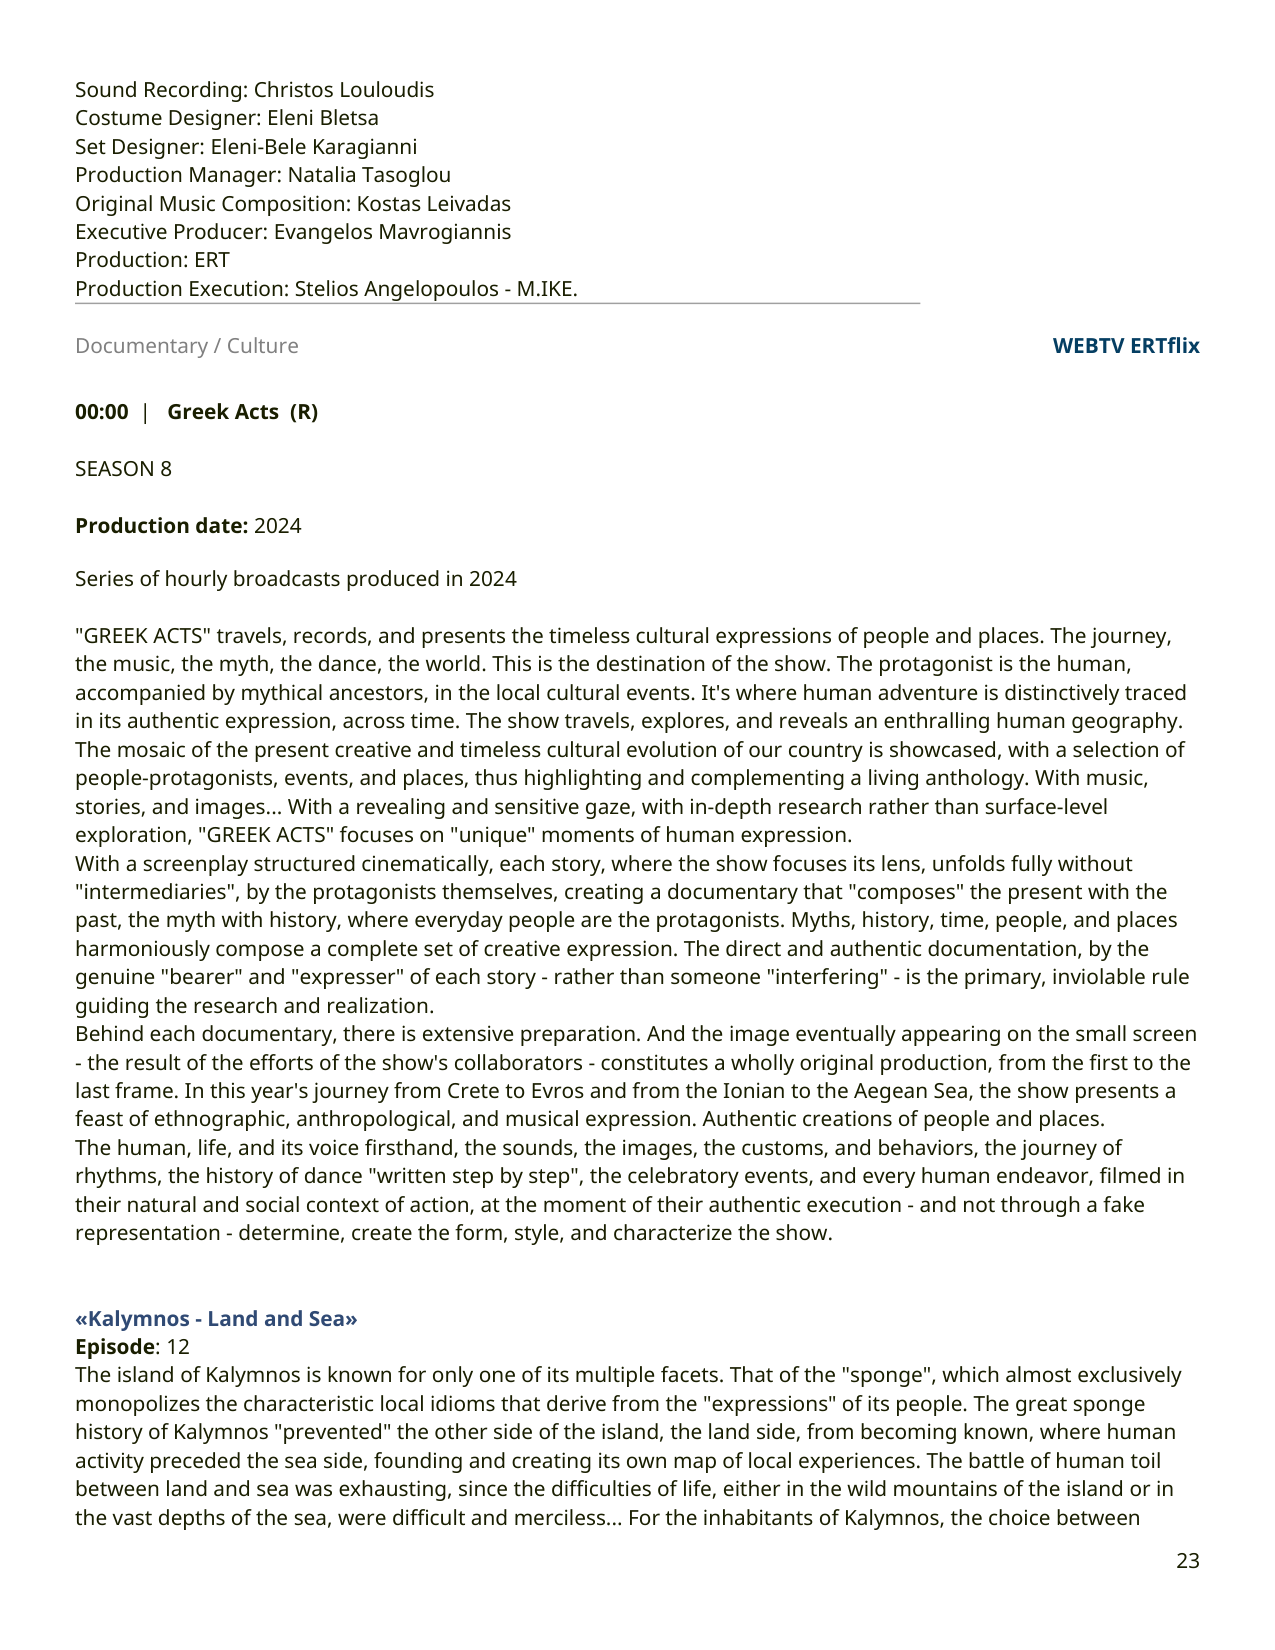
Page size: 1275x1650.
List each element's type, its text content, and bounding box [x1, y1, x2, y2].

text 00:00 | Greek Acts (R) SEASON 8 Production date: 2024 [75, 360, 1200, 539]
table_header Documentary / Culture [75, 331, 637, 360]
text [75, 1361, 1200, 1531]
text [75, 75, 1200, 302]
text Series of hourly broadcasts produced in 2024 "GREEK ACTS" travels, records, and presents the timeless cultural expressions of people and places. The journey, the music, the myth, the dance, the world. This is the destination of the show. The protagonist is the human, accompanied by mythical ancestors, in the local cultural events. It's where human adventure is distinctively traced in its authentic expression, across time. The show travels, explores, and reveals an enthralling human geography. The mosaic of the present creative and timeless cultural evolution of our country is showcased, with a selection of people-protagonists, events, and places, thus highlighting and complementing a living anthology. With music, stories, and images... With a revealing and sensitive gaze, with in-depth research rather than surface-level exploration, "GREEK ACTS" focuses on "unique" moments of human expression. With a screenplay structured cinematically, each story, where the show focuses its lens, unfolds fully without "intermediaries", by the protagonists themselves, creating a documentary that "composes" the present with the past, the myth with history, where everyday people are the protagonists. Myths, history, time, people, and places harmoniously compose a complete set of creative expression. The direct and authentic documentation, by the genuine "bearer" and "expresser" of each story - rather than someone "interfering" - is the primary, inviolable rule guiding the research and realization. Behind each documentary, there is extensive preparation. And the image eventually appearing on the small screen - the result of the efforts of the show's collaborators - constitutes a wholly original production, from the first to the last frame. In this year's journey from Crete to Evros and from the Ionian to the Aegean Sea, the show presents a feast of ethnographic, anthropological, and musical expression. Authentic creations of people and places. The human, life, and its voice firsthand, the sounds, the images, the customs, and behaviors, the journey of rhythms, the history of dance "written step by step", the celebratory events, and every human endeavor, filmed in their natural and social context of action, at the moment of their authentic execution - and not through a fake representation - determine, create the form, style, and characterize the show. [75, 564, 1200, 1247]
text «Kalymnos - Land and Sea» Episode: 12 [75, 1247, 1200, 1361]
table_header WEBTV ERTflix [638, 331, 1200, 360]
